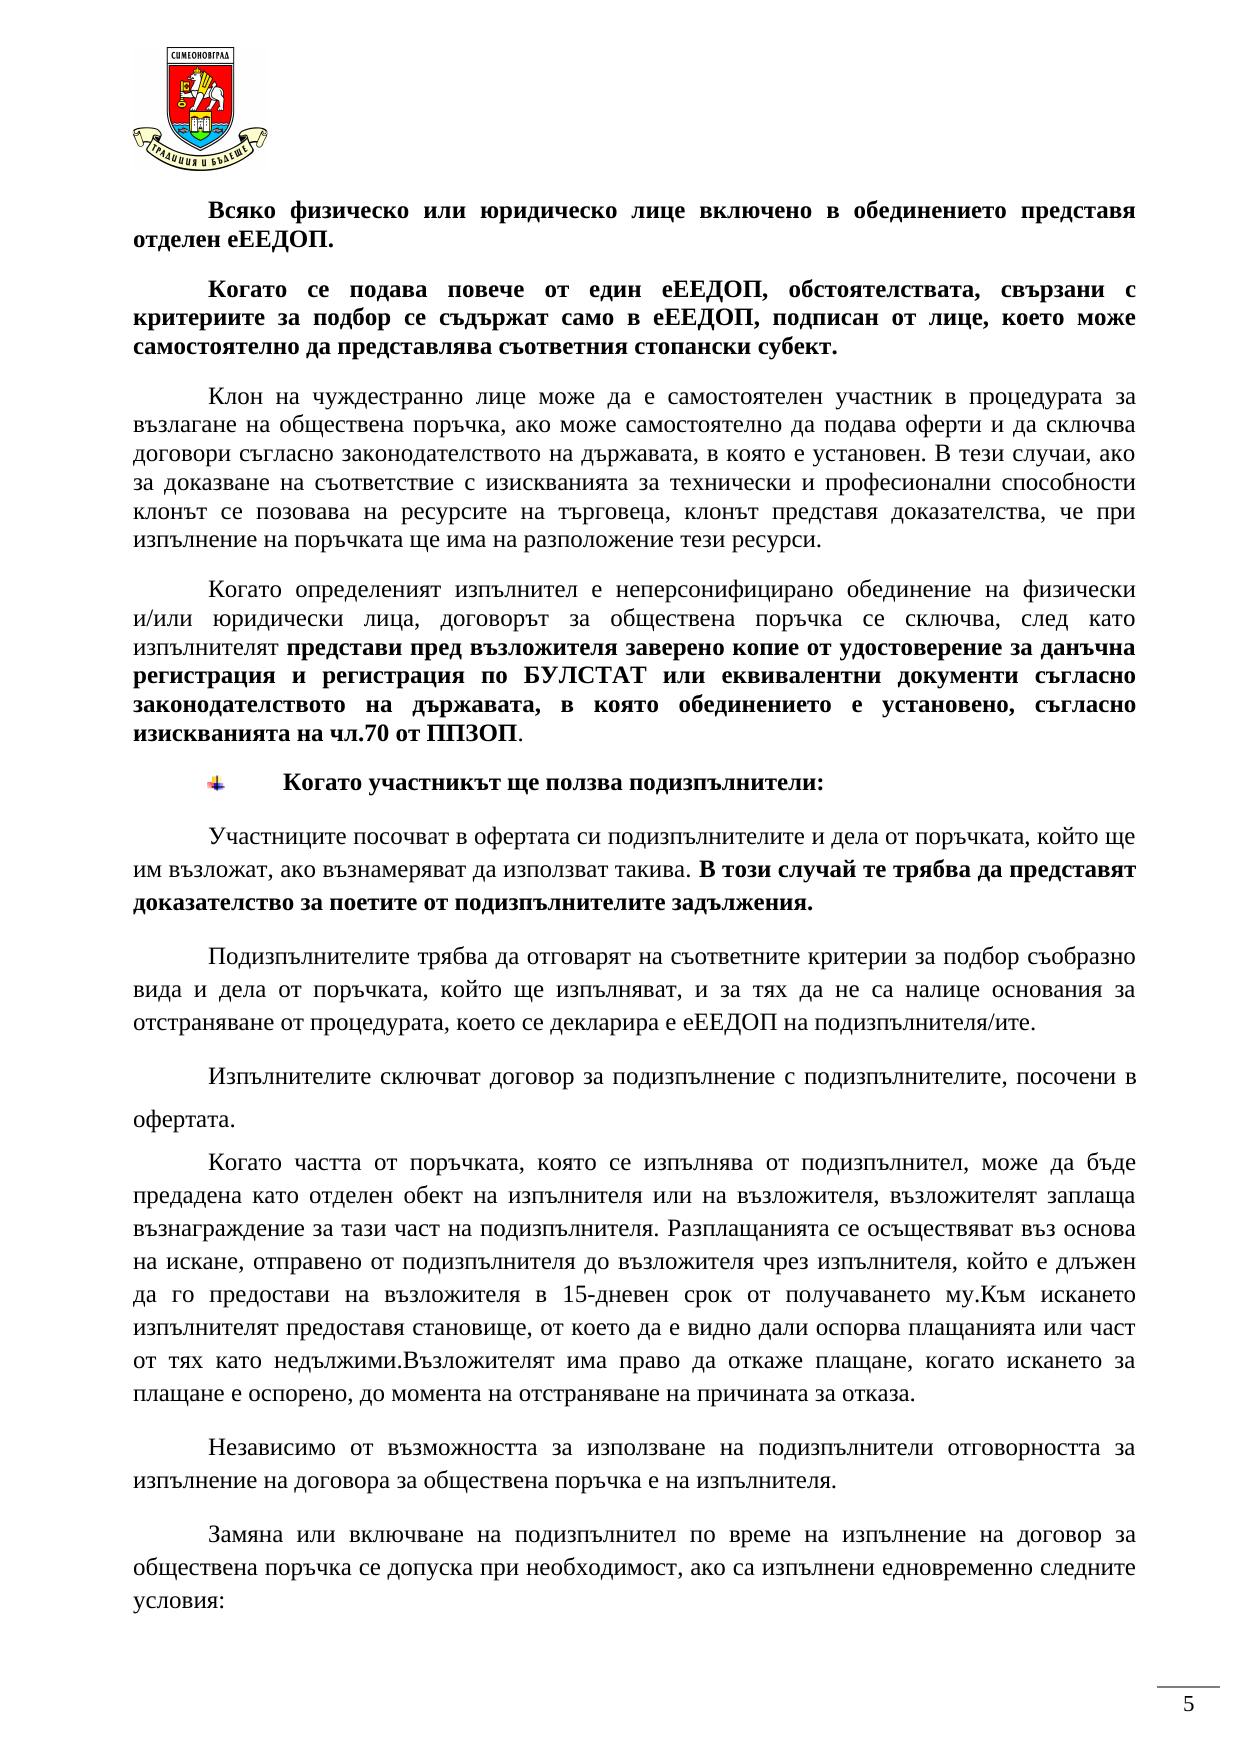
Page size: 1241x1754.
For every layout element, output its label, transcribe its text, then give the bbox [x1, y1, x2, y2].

text Клон на чуждестранно лице може да е самостоятелен участник в процедурата за възлагане на обществена поръчка, ако може самостоятелно да подава оферти и да сключва договори съгласно законодателството на държавата, в която е установен. В тези случаи, ако за доказване на съответствие с изискванията за технически и професионални способности клонът се позовава на ресурсите на търговеца, клонът представя доказателства, че при изпълнение на поръчката ще има на разположение тези ресурси. [133, 381, 1137, 553]
list Когато участникът ще ползва подизпълнители: [207, 767, 1137, 796]
text Всяко физическо или юридическо лице включено в обединението представя отделен еЕЕДОП. [133, 195, 1137, 253]
text Независимо от възможността за използване на подизпълнители отговорността за изпълнение на договора за обществена поръчка е на изпълнителя. [133, 1432, 1137, 1494]
text Когато частта от поръчката, която се изпълнява от подизпълнител, може да бъде предадена като отделен обект на изпълнителя или на възложителя, възложителят заплаща възнаграждение за тази част на подизпълнителя. Разплащанията се осъществяват въз основа на искане, отправено от подизпълнителя до възложителя чрез изпълнителя, който е длъжен да го предостави на възложителя в 15-дневен срок от получаването му.Към искането изпълнителят предоставя становище, от което да е видно дали оспорва плащанията или част от тях като недължими.Възложителят има право да откаже плащане, когато искането за плащане е оспорено, до момента на отстраняване на причината за отказа. [133, 1147, 1137, 1407]
text Изпълнителите сключват договор за подизпълнение с подизпълнителите, посочени в офертата. [133, 1061, 1137, 1133]
text Подизпълнителите трябва да отговарят на съответните критерии за подбор съобразно вида и дела от поръчката, който ще изпълняват, и за тях да не са налице основания за отстраняване от процедурата, което се декларира е еЕЕДОП на подизпълнителя/ите. [133, 941, 1137, 1036]
text Когато се подава повече от един еЕЕДОП, обстоятелствата, свързани с критериите за подбор се съдържат само в еЕЕДОП, подписан от лице, което може самостоятелно да представлява съответния стопански субект. [133, 274, 1137, 360]
text Участниците посочват в офертата си подизпълнителите и дела от поръчката, който ще им възложат, ако възнамеряват да използват такива. В този случай те трябва да представят доказателство за поетите от подизпълнителите задължения. [133, 821, 1137, 916]
text Когато определеният изпълнител е неперсонифицирано обединение на физически и/или юридически лица, договорът за обществена поръчка се сключва, след като изпълнителят представи пред възложителя заверено копие от удостоверение за данъчна регистрация и регистрация по БУЛСТАТ или еквивалентни документи съгласно законодателството на държавата, в която обединението е установено, съгласно изискванията на чл.70 от ППЗОП. [133, 574, 1137, 747]
picture [207, 774, 225, 791]
text Замяна или включване на подизпълнител по време на изпълнение на договор за обществена поръчка се допуска при необходимост, ако са изпълнени едновременно следните условия: [133, 1519, 1137, 1614]
picture [132, 47, 268, 171]
